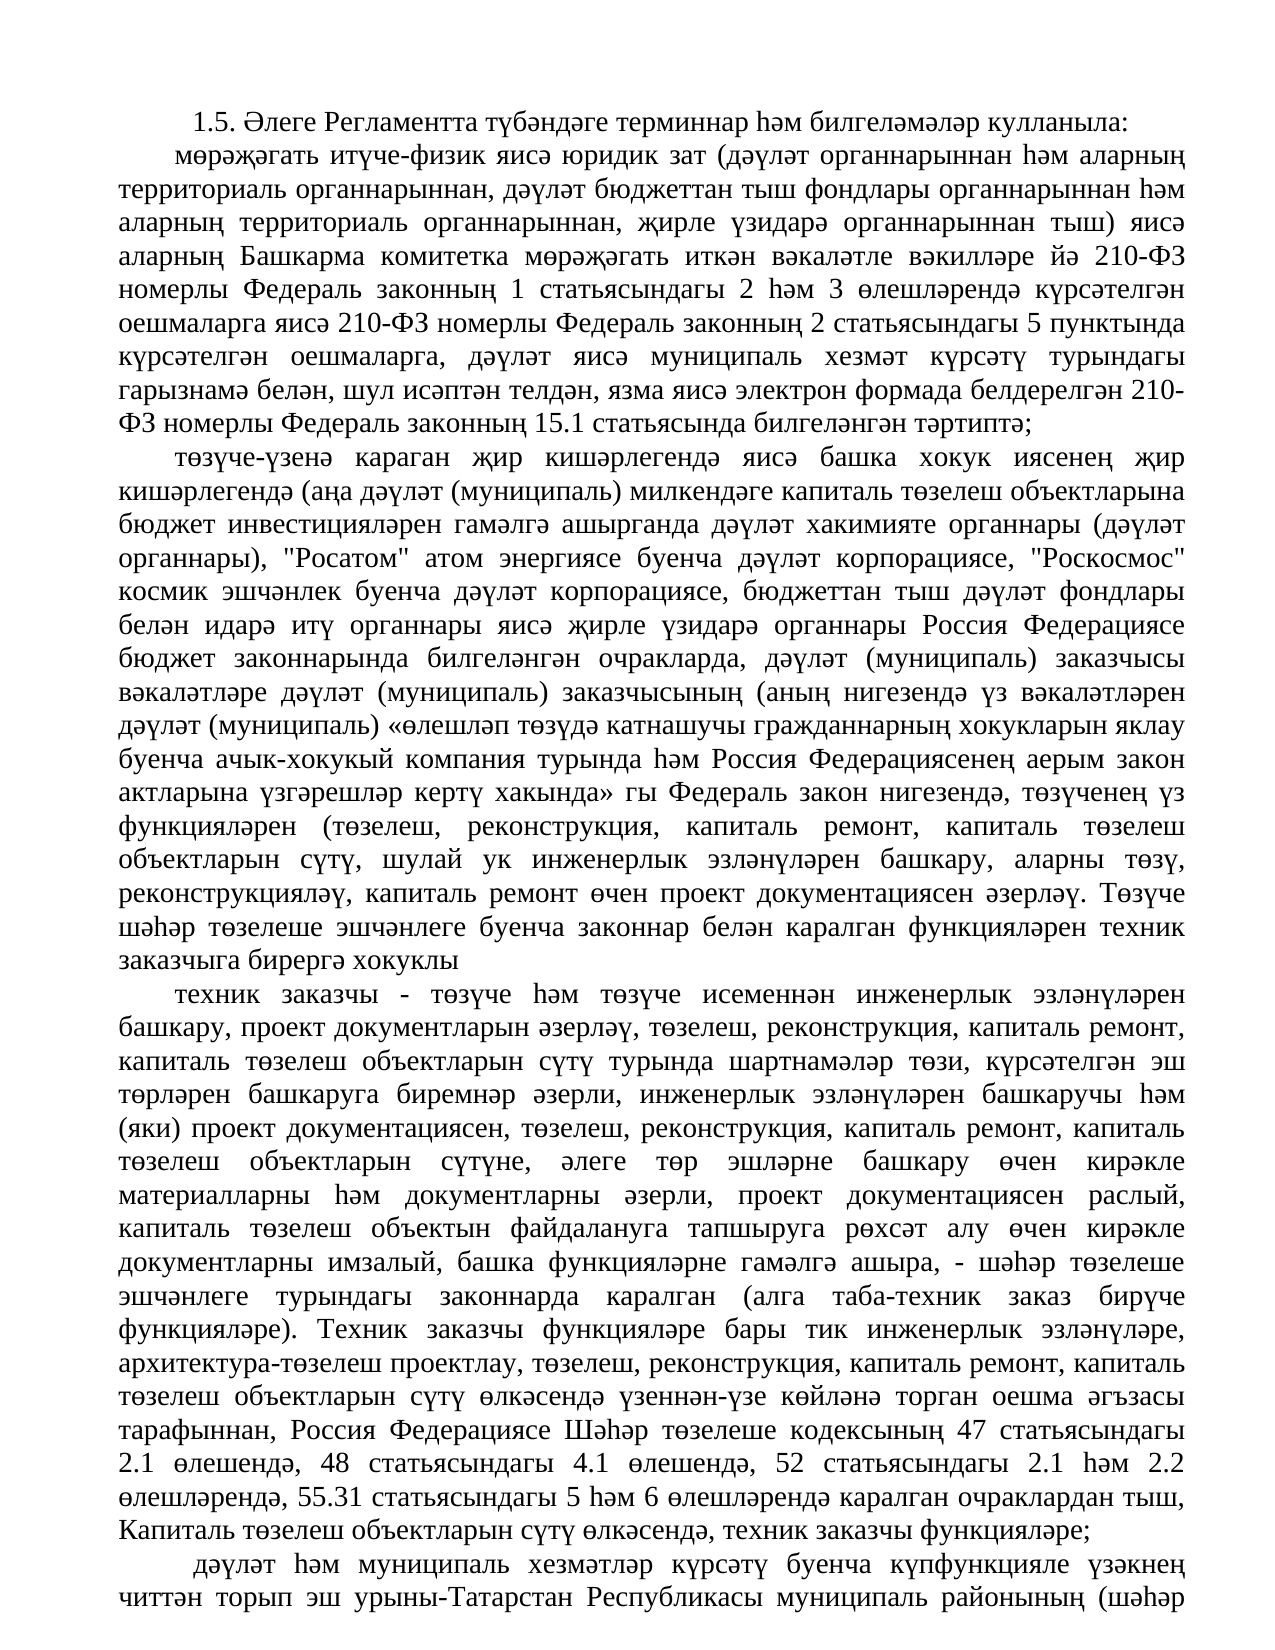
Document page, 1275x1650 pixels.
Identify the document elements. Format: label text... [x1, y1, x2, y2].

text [118, 1546, 1186, 1613]
text мөрәҗәгать итүче-физик яисә юридик зат (дәүләт органнарыннан һәм аларның территориаль органнарыннан, дәүләт бюджеттан тыш фондлары органнарыннан һәм аларның территориаль органнарыннан, җирле үзидарә органнарыннан тыш) яисә аларның Башкарма комитетка мөрәҗәгать иткән вәкаләтле вәкилләре йә 210-ФЗ номерлы Федераль законның 1 статьясындагы 2 һәм 3 өлешләрендә күрсәтелгән оешмаларга яисә 210-ФЗ номерлы Федераль законның 2 статьясындагы 5 пунктында күрсәтелгән оешмаларга, дәүләт яисә муниципаль хезмәт күрсәтү турындагы гарызнамә белән, шул исәптән телдән, язма яисә электрон формада белдерелгән 210-ФЗ номерлы Федераль законның 15.1 статьясында билгеләнгән тәртиптә; [118, 137, 1186, 439]
text 1.5. Әлеге Регламентта түбәндәге терминнар һәм билгеләмәләр кулланыла: [118, 104, 1186, 137]
text төзүче-үзенә караган җир кишәрлегендә яисә башка хокук иясенең җир кишәрлегендә (аңа дәүләт (муниципаль) милкендәге капиталь төзелеш объектларына бюджет инвестицияләрен гамәлгә ашырганда дәүләт хакимияте органнары (дәүләт органнары), "Росатом" атом энергиясе буенча дәүләт корпорациясе, "Роскосмос" космик эшчәнлек буенча дәүләт корпорациясе, бюджеттан тыш дәүләт фондлары белән идарә итү органнары яисә җирле үзидарә органнары Россия Федерациясе бюджет законнарында билгеләнгән очракларда, дәүләт (муниципаль) заказчысы вәкаләтләре дәүләт (муниципаль) заказчысының (аның нигезендә үз вәкаләтләрен дәүләт (муниципаль) «өлешләп төзүдә катнашучы гражданнарның хокукларын яклау буенча ачык-хокукый компания турында һәм Россия Федерациясенең аерым закон актларына үзгәрешләр кертү хакында» гы Федераль закон нигезендә, төзүченең үз функцияләрен (төзелеш, реконструкция, капиталь ремонт, капиталь төзелеш объектларын сүтү, шулай ук инженерлык эзләнүләрен башкару, аларны төзү, реконструкцияләү, капиталь ремонт өчен проект документациясен әзерләү. Төзүче шәһәр төзелеше эшчәнлеге буенча законнар белән каралган функцияләрен техник заказчыга бирергә хокуклы [118, 439, 1186, 976]
text техник заказчы - төзүче һәм төзүче исеменнән инженерлык эзләнүләрен башкару, проект документларын әзерләү, төзелеш, реконструкция, капиталь ремонт, капиталь төзелеш объектларын сүтү турында шартнамәләр төзи, күрсәтелгән эш төрләрен башкаруга биремнәр әзерли, инженерлык эзләнүләрен башкаручы һәм (яки) проект документациясен, төзелеш, реконструкция, капиталь ремонт, капиталь төзелеш объектларын сүтүне, әлеге төр эшләрне башкару өчен кирәкле материалларны һәм документларны әзерли, проект документациясен раслый, капиталь төзелеш объектын файдалануга тапшыруга рөхсәт алу өчен кирәкле документларны имзалый, башка функцияләрне гамәлгә ашыра, - шәһәр төзелеше эшчәнлеге турындагы законнарда каралган (алга таба-техник заказ бирүче функцияләре). Техник заказчы функцияләре бары тик инженерлык эзләнүләре, архитектура-төзелеш проектлау, төзелеш, реконструкция, капиталь ремонт, капиталь төзелеш объектларын сүтү өлкәсендә үзеннән-үзе көйләнә торган оешма әгъзасы тарафыннан, Россия Федерациясе Шәһәр төзелеше кодексының 47 статьясындагы 2.1 өлешендә, 48 статьясындагы 4.1 өлешендә, 52 статьясындагы 2.1 һәм 2.2 өлешләрендә, 55.31 статьясындагы 5 һәм 6 өлешләрендә каралган очраклардан тыш, Капиталь төзелеш объектларын сүтү өлкәсендә, техник заказчы функцияләре; [118, 976, 1186, 1546]
